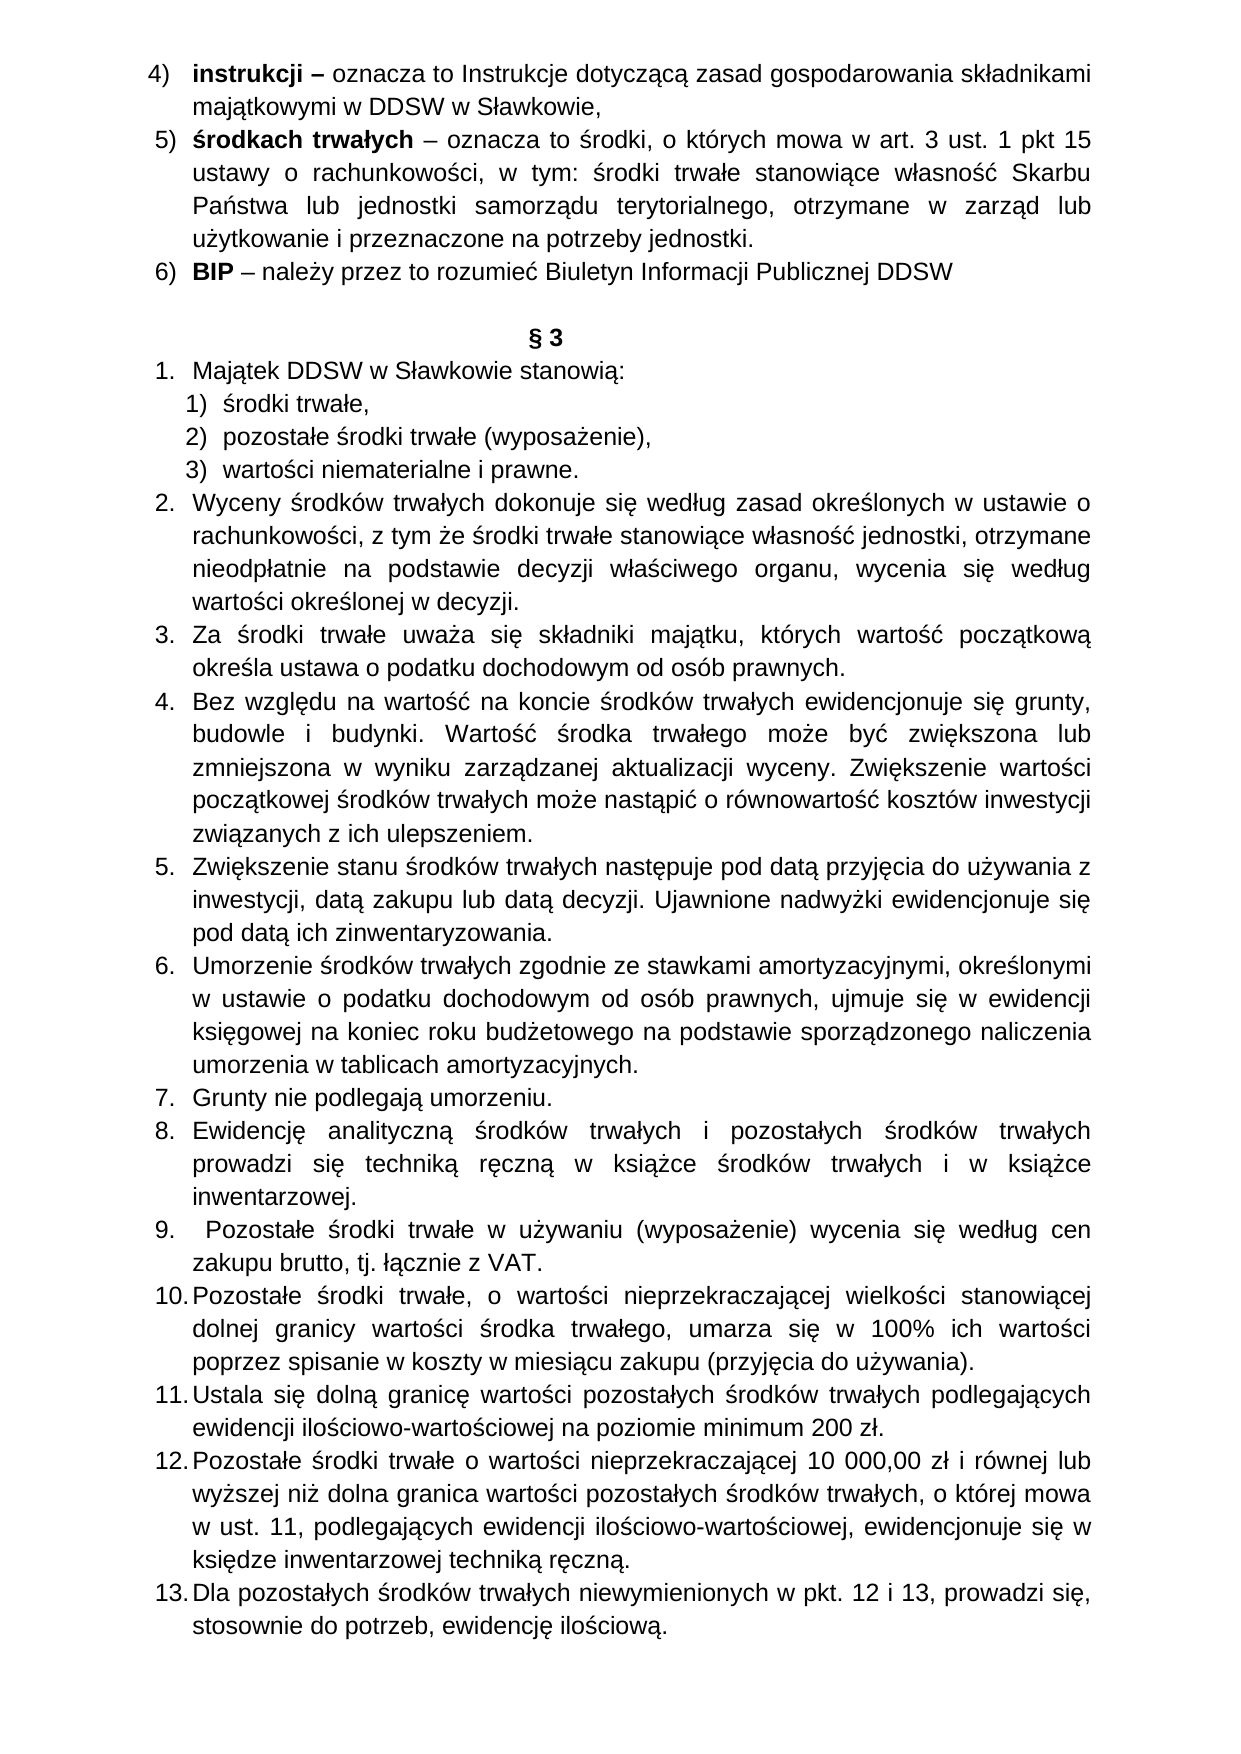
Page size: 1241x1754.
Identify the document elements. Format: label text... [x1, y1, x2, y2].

list Ustala się dolną granicę wartości pozostałych środków trwałych podlegających ewidencji ilościowo-wartościowej na poziomie minimum 200 zł. [154, 1380, 1092, 1442]
list instrukcji – oznacza to Instrukcje dotyczącą zasad gospodarowania składnikami majątkowymi w DDSW w Sławkowie, [148, 59, 1092, 121]
list Dla pozostałych środków trwałych niewymienionych w pkt. 12 i 13, prowadzi się, stosownie do potrzeb, ewidencję ilościową. [154, 1578, 1092, 1640]
list BIP – należy przez to rozumieć Biuletyn Informacji Publicznej DDSW [154, 257, 1092, 286]
list środki trwałe, [185, 389, 1092, 418]
list pozostałe środki trwałe (wyposażenie), [185, 422, 1092, 451]
list Wyceny środków trwałych dokonuje się według zasad określonych w ustawie o rachunkowości, z tym że środki trwałe stanowiące własność jednostki, otrzymane nieodpłatnie na podstawie decyzji właściwego organu, wycenia się według wartości określonej w decyzji. [154, 488, 1092, 616]
list Bez względu na wartość na koncie środków trwałych ewidencjonuje się grunty, budowle i budynki. Wartość środka trwałego może być zwiększona lub zmniejszona w wyniku zarządzanej aktualizacji wyceny. Zwiększenie wartości początkowej środków trwałych może nastąpić o równowartość kosztów inwestycji związanych z ich ulepszeniem. [154, 686, 1092, 847]
list Majątek DDSW w Sławkowie stanowią: [154, 356, 1092, 385]
list środkach trwałych – oznacza to środki, o których mowa w art. 3 ust. 1 pkt 15 ustawy o rachunkowości, w tym: środki trwałe stanowiące własność Skarbu Państwa lub jednostki samorządu terytorialnego, otrzymane w zarząd lub użytkowanie i przeznaczone na potrzeby jednostki. [154, 125, 1092, 253]
list Za środki trwałe uważa się składniki majątku, których wartość początkową określa ustawa o podatku dochodowym od osób prawnych. [154, 620, 1092, 682]
list Grunty nie podlegają umorzeniu. [154, 1083, 1092, 1111]
text § 3 [223, 323, 1092, 352]
list wartości niematerialne i prawne. [185, 455, 1092, 484]
list Pozostałe środki trwałe o wartości nieprzekraczającej 10 000,00 zł i równej lub wyższej niż dolna granica wartości pozostałych środków trwałych, o której mowa w ust. 11, podlegających ewidencji ilościowo-wartościowej, ewidencjonuje się w księdze inwentarzowej techniką ręczną. [154, 1446, 1092, 1574]
list Ewidencję analityczną środków trwałych i pozostałych środków trwałych prowadzi się techniką ręczną w książce środków trwałych i w książce inwentarzowej. [154, 1116, 1092, 1211]
list Zwiększenie stanu środków trwałych następuje pod datą przyjęcia do używania z inwestycji, datą zakupu lub datą decyzji. Ujawnione nadwyżki ewidencjonuje się pod datą ich zinwentaryzowania. [154, 852, 1092, 946]
list Umorzenie środków trwałych zgodnie ze stawkami amortyzacyjnymi, określonymi w ustawie o podatku dochodowym od osób prawnych, ujmuje się w ewidencji księgowej na koniec roku budżetowego na podstawie sporządzonego naliczenia umorzenia w tablicach amortyzacyjnych. [154, 951, 1092, 1078]
list Pozostałe środki trwałe w używaniu (wyposażenie) wycenia się według cen zakupu brutto, tj. łącznie z VAT. [154, 1215, 1092, 1277]
list Pozostałe środki trwałe, o wartości nieprzekraczającej wielkości stanowiącej dolnej granicy wartości środka trwałego, umarza się w 100% ich wartości poprzez spisanie w koszty w miesiącu zakupu (przyjęcia do używania). [154, 1281, 1092, 1376]
